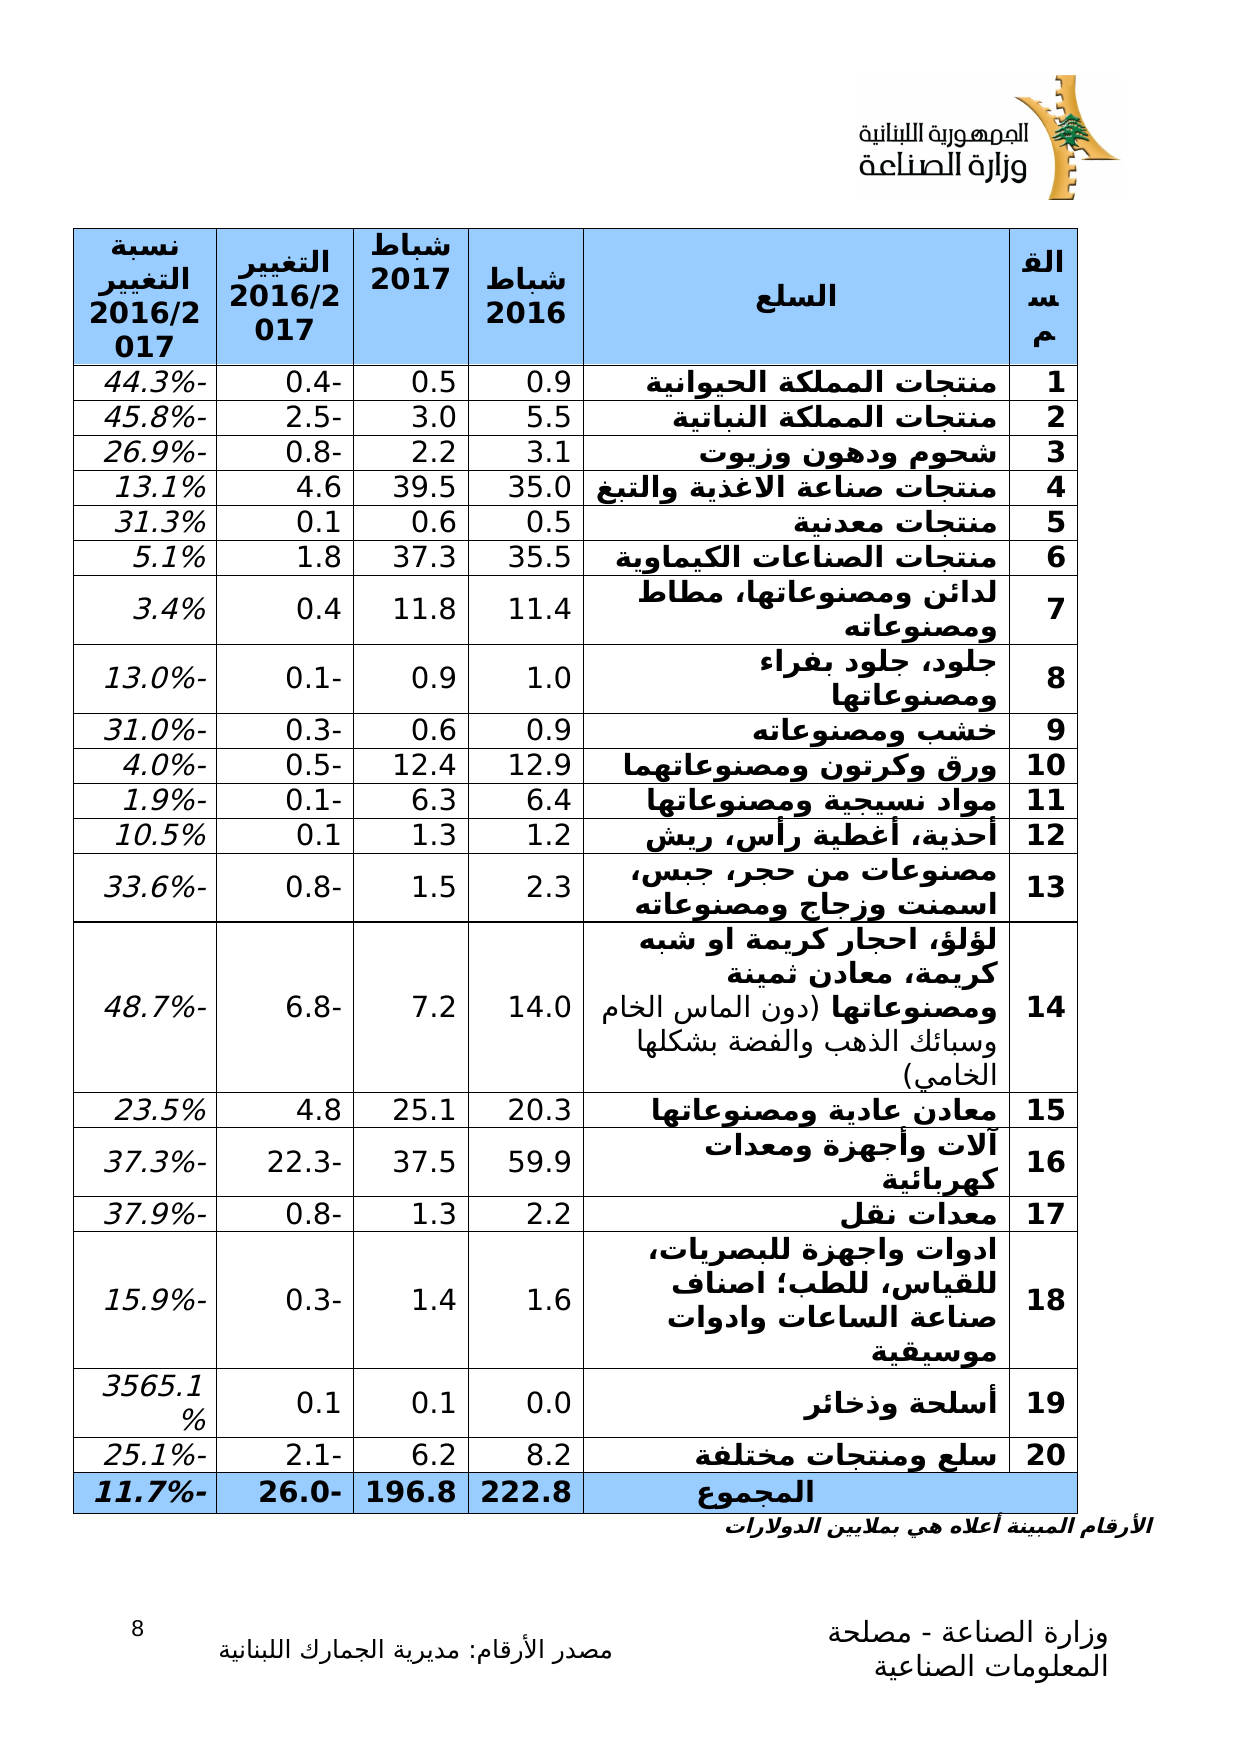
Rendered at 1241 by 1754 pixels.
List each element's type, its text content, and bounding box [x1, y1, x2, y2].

table_cell -22.3 [217, 1128, 353, 1196]
table_cell -6.8 [217, 923, 353, 1092]
text الأرقام المبينة أعلاه هي بملايين الدولارات [88, 1514, 1152, 1538]
table_cell 5.1% [74, 541, 216, 574]
table_cell -4.0% [74, 749, 216, 782]
table_cell 15 [1010, 1093, 1077, 1127]
table_cell 39.5 [354, 471, 468, 504]
table_cell -37.9% [74, 1197, 216, 1231]
table_cell -45.8% [74, 401, 216, 434]
table_cell منتجات صناعة الاغذية والتبغ [584, 471, 1009, 504]
table_cell 1.0 [469, 645, 583, 712]
table_cell 6 [1010, 541, 1077, 574]
table_cell 59.9 [469, 1128, 583, 1196]
table_cell 0.9 [354, 645, 468, 712]
table_cell 11.4 [469, 576, 583, 643]
table_cell 2.2 [469, 1197, 583, 1231]
table_cell -0.5 [217, 749, 353, 782]
table_cell أسلحة وذخائر [584, 1369, 1009, 1437]
table_cell 6.2 [354, 1438, 468, 1472]
table_cell 19 [1010, 1369, 1077, 1437]
table_cell 16 [1010, 1128, 1077, 1196]
table_cell 0.4 [217, 576, 353, 643]
table_cell 0.9 [469, 714, 583, 747]
table_cell 7.2 [354, 923, 468, 1092]
table_cell 9 [1010, 714, 1077, 747]
table_cell 17 [1010, 1197, 1077, 1231]
table_cell 1.8 [217, 541, 353, 574]
table_cell ورق وكرتون ومصنوعاتهما [584, 749, 1009, 782]
table_cell -1.9% [74, 784, 216, 817]
table_cell 10.5% [74, 819, 216, 852]
table_cell ادوات واجهزة للبصريات، للقياس، للطب؛ اصناف صناعة الساعات وادوات موسيقية [584, 1232, 1009, 1368]
table_cell 0.1 [217, 819, 353, 852]
table_cell المجموع [584, 1473, 1009, 1513]
table_cell 0.6 [354, 714, 468, 747]
table_cell منتجات المملكة النباتية [584, 401, 1009, 434]
table_cell 11 [1010, 784, 1077, 817]
table_cell 3.0 [354, 401, 468, 434]
table_cell 3.4% [74, 576, 216, 643]
table_cell 18 [1010, 1232, 1077, 1368]
table_cell 222.8 [469, 1473, 583, 1513]
table_cell 1.2 [469, 819, 583, 852]
table_cell 0.9 [469, 366, 583, 399]
table_cell خشب ومصنوعاته [584, 714, 1009, 747]
table_cell -26.0 [217, 1473, 353, 1513]
table_cell 4.8 [217, 1093, 353, 1127]
table_cell 1.5 [354, 854, 468, 921]
table_cell 20.3 [469, 1093, 583, 1127]
table_header القسم [1010, 229, 1077, 364]
table_cell -0.1 [217, 784, 353, 817]
table_cell 12 [1010, 819, 1077, 852]
table_cell 0.5 [354, 366, 468, 399]
table_cell 12.4 [354, 749, 468, 782]
table_cell 20 [1010, 1438, 1077, 1472]
table_cell 37.5 [354, 1128, 468, 1196]
table_cell 1.3 [354, 819, 468, 852]
table_cell 11.8 [354, 576, 468, 643]
table_cell منتجات الصناعات الكيماوية [584, 541, 1009, 574]
table_cell 196.8 [354, 1473, 468, 1513]
table_cell 31.3% [74, 506, 216, 539]
table_cell معادن عادية ومصنوعاتها [584, 1093, 1009, 1127]
table_cell 1 [1010, 366, 1077, 399]
table_cell 0.5 [469, 506, 583, 539]
table_cell معدات نقل [584, 1197, 1009, 1231]
table_cell 7 [1010, 576, 1077, 643]
table_cell -0.4 [217, 366, 353, 399]
table_cell 6.3 [354, 784, 468, 817]
table_header شباط 2016 [469, 229, 583, 364]
table_cell -2.5 [217, 401, 353, 434]
table_cell منتجات معدنية [584, 506, 1009, 539]
table_header السلع [584, 229, 1009, 364]
table_cell مصنوعات من حجر، جبس، اسمنت وزجاج ومصنوعاته [584, 854, 1009, 921]
table_cell أحذية، أغطية رأس، ريش [584, 819, 1009, 852]
table_cell 35.0 [469, 471, 583, 504]
table_cell -48.7% [74, 923, 216, 1092]
table_header التغيير 2016/2017 [217, 229, 353, 364]
table_cell 0.1 [217, 506, 353, 539]
table_cell 4.6 [217, 471, 353, 504]
table_cell -26.9% [74, 436, 216, 469]
table_cell -0.3 [217, 714, 353, 747]
table_cell 2.3 [469, 854, 583, 921]
table_cell 8.2 [469, 1438, 583, 1472]
table_cell آلات وأجهزة ومعدات كهربائية [584, 1128, 1009, 1196]
table_cell 2.2 [354, 436, 468, 469]
table_cell 13.1% [74, 471, 216, 504]
table_cell 13 [1010, 854, 1077, 921]
table_cell -25.1% [74, 1438, 216, 1472]
table_cell 14.0 [469, 923, 583, 1092]
table_cell 2 [1010, 401, 1077, 434]
table_header نسبة التغيير 2016/2017 [74, 229, 216, 364]
table_cell 0.1 [217, 1369, 353, 1437]
table_cell شحوم ودهون وزيوت [584, 436, 1009, 469]
table_cell -13.0% [74, 645, 216, 712]
table_cell 14 [1010, 923, 1077, 1092]
table_cell 6.4 [469, 784, 583, 817]
table_cell -44.3% [74, 366, 216, 399]
table_cell 35.5 [469, 541, 583, 574]
table_cell لؤلؤ، احجار كريمة او شبه كريمة، معادن ثمينة ومصنوعاتها (دون الماس الخام وسبائك الذهب والفضة بشكلها الخامي) [584, 923, 1009, 1092]
table_cell لدائن ومصنوعاتها، مطاط ومصنوعاته [584, 576, 1009, 643]
table_cell 4 [1010, 471, 1077, 504]
table_cell 1.4 [354, 1232, 468, 1368]
table_cell [1009, 1473, 1077, 1513]
table_cell 12.9 [469, 749, 583, 782]
table_cell 8 [1010, 645, 1077, 712]
table_cell 3565.1% [74, 1369, 216, 1437]
table_header شباط 2017 [354, 229, 468, 364]
table_cell 0.6 [354, 506, 468, 539]
table_cell 3.1 [469, 436, 583, 469]
table_cell سلع ومنتجات مختلفة [584, 1438, 1009, 1472]
table_cell -2.1 [217, 1438, 353, 1472]
table_cell 37.3 [354, 541, 468, 574]
table_cell 25.1 [354, 1093, 468, 1127]
table_cell 23.5% [74, 1093, 216, 1127]
table_cell -0.1 [217, 645, 353, 712]
table_cell -11.7% [74, 1473, 216, 1513]
table_cell 10 [1010, 749, 1077, 782]
table_cell 3 [1010, 436, 1077, 469]
table_cell -0.8 [217, 854, 353, 921]
table_cell منتجات المملكة الحيوانية [584, 366, 1009, 399]
table_cell 0.1 [354, 1369, 468, 1437]
table_cell 5.5 [469, 401, 583, 434]
table_cell -0.3 [217, 1232, 353, 1368]
table_cell 1.6 [469, 1232, 583, 1368]
picture [859, 75, 1122, 200]
table_cell 5 [1010, 506, 1077, 539]
table_cell -0.8 [217, 436, 353, 469]
table_cell -0.8 [217, 1197, 353, 1231]
table_cell -31.0% [74, 714, 216, 747]
table_cell 1.3 [354, 1197, 468, 1231]
table_cell -15.9% [74, 1232, 216, 1368]
table_cell -37.3% [74, 1128, 216, 1196]
table_cell جلود، جلود بفراء ومصنوعاتها [584, 645, 1009, 712]
table_cell مواد نسيجية ومصنوعاتها [584, 784, 1009, 817]
table_cell 0.0 [469, 1369, 583, 1437]
table_cell -33.6% [74, 854, 216, 921]
